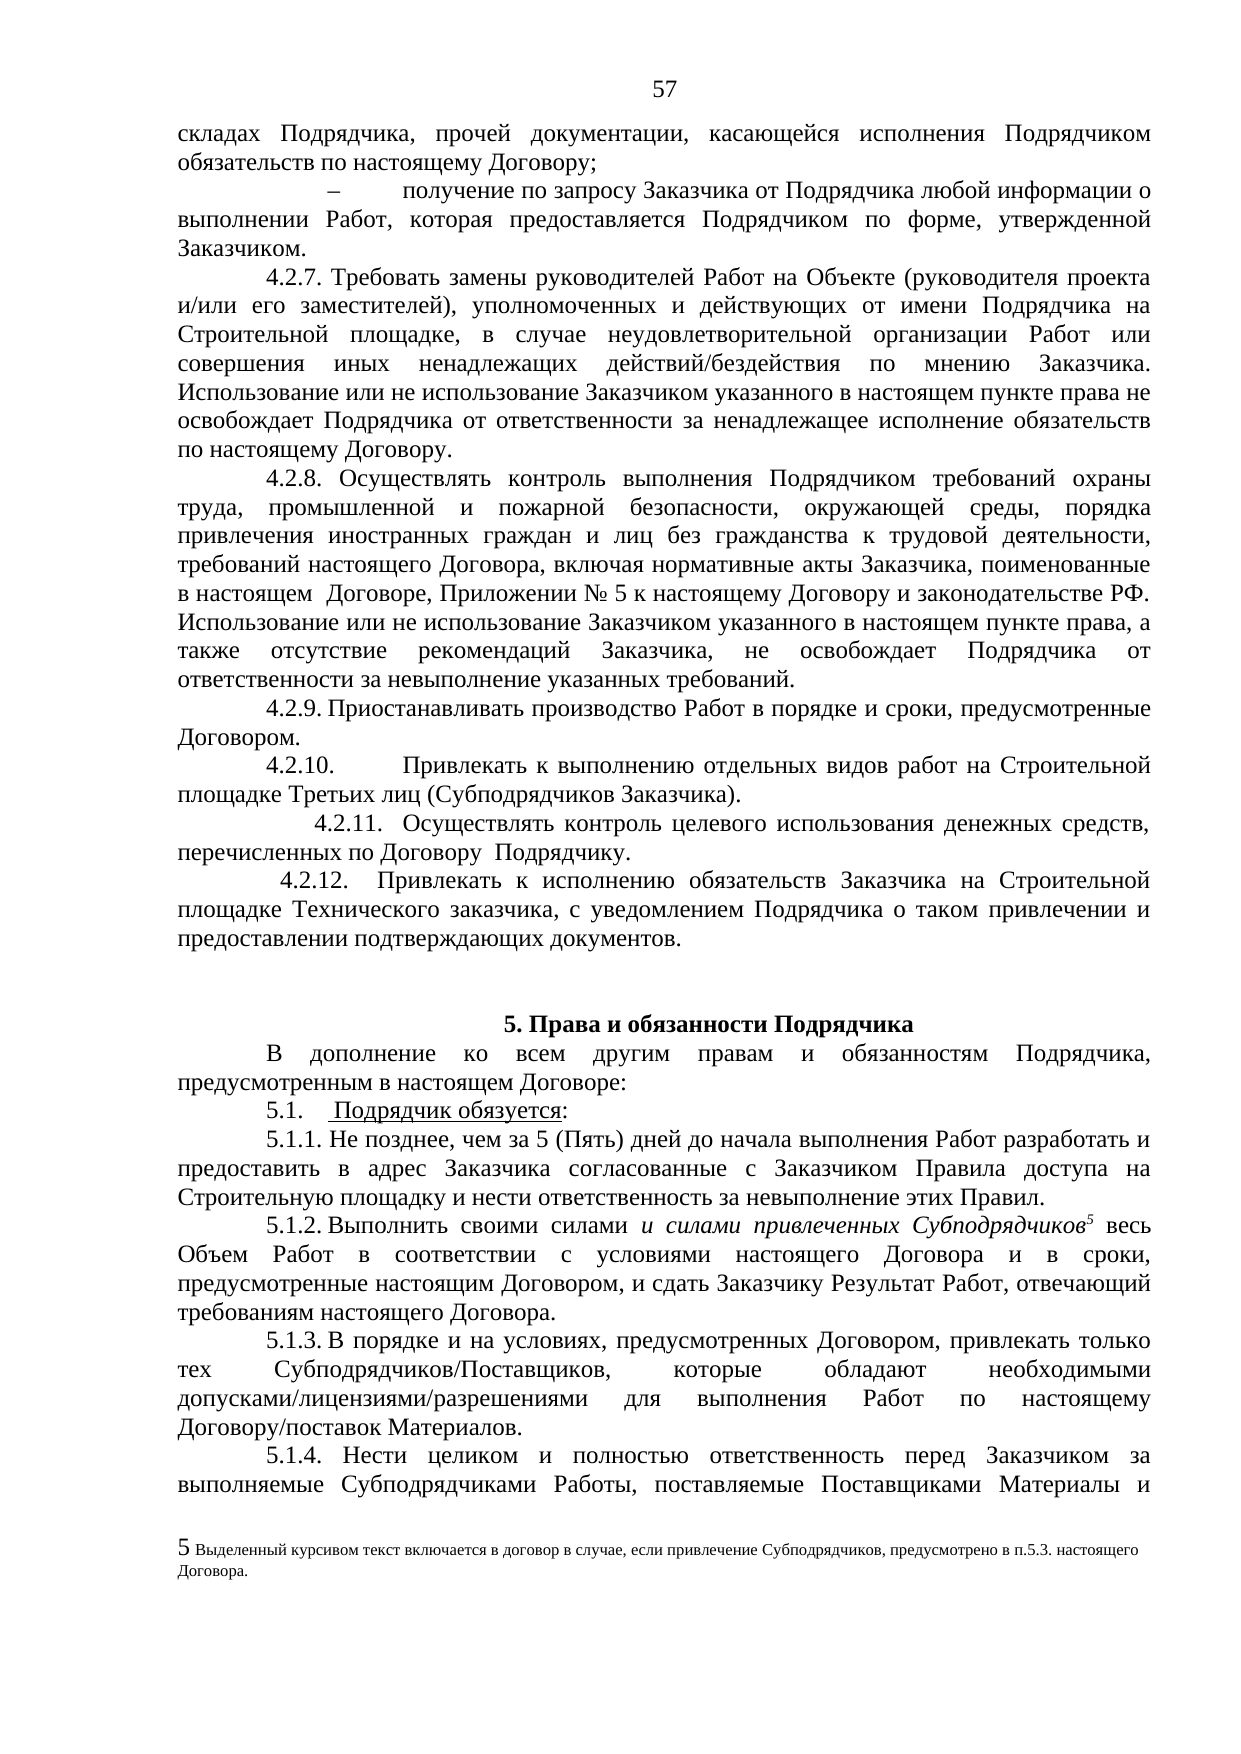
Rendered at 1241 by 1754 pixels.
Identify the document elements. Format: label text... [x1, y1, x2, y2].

text 4.2.12. Привлекать к исполнению обязательств Заказчика на Строительной площадке Технического заказчика, с уведомлением Подрядчика о таком привлечении и предоставлении подтверждающих документов. [177, 866, 1152, 952]
text 4.2.8. Осуществлять контроль выполнения Подрядчиком требований охраны труда, промышленной и пожарной безопасности, окружающей среды, порядка привлечения иностранных граждан и лиц без гражданства к трудовой деятельности, требований настоящего Договора, включая нормативные акты Заказчика, поименованные в настоящем Договоре, Приложении № 5 к настоящему Договору и законодательстве РФ. Использование или не использование Заказчиком указанного в настоящем пункте права, а также отсутствие рекомендаций Заказчика, не освобождает Подрядчика от ответственности за невыполнение указанных требований. [177, 463, 1152, 693]
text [177, 118, 1152, 176]
text 5.1.3. В порядке и на условиях, предусмотренных Договором, привлекать только тех Субподрядчиков/Поставщиков, которые обладают необходимыми допусками/лицензиями/разрешениями для выполнения Работ по настоящему Договору/поставок Материалов. [177, 1326, 1152, 1441]
text 5.1.2. Выполнить своими силами и силами привлеченных Субподрядчиков весь Объем Работ в соответствии с условиями настоящего Договора и в сроки, предусмотренные настоящим Договором, и сдать Заказчику Результат Работ, отвечающий требованиям настоящего Договора. [177, 1211, 1152, 1326]
text 5.1.1. Не позднее, чем за 5 (Пять) дней до начала выполнения Работ разработать и предоставить в адрес Заказчика согласованные с Заказчиком Правила доступа на Строительную площадку и нести ответственность за невыполнение этих Правил. [177, 1124, 1152, 1211]
text 4.2.7. Требовать замены руководителей Работ на Объекте (руководителя проекта и/или его заместителей), уполномоченных и действующих от имени Подрядчика на Строительной площадке, в случае неудовлетворительной организации Работ или совершения иных ненадлежащих действий/бездействия по мнению Заказчика. Использование или не использование Заказчиком указанного в настоящем пункте права не освобождает Подрядчика от ответственности за ненадлежащее исполнение обязательств по настоящему Договору. [177, 262, 1152, 463]
text 4.2.11. Осуществлять контроль целевого использования денежных средств, перечисленных по Договору Подрядчику. [177, 808, 1152, 866]
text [177, 1441, 1152, 1498]
text В дополнение ко всем другим правам и обязанностям Подрядчика, предусмотренным в настоящем Договоре: [177, 1038, 1152, 1096]
text 5.1. Подрядчик обязуется: [177, 1096, 1152, 1124]
text 4.2.10. Привлекать к выполнению отдельных видов работ на Строительной площадке Третьих лиц (Субподрядчиков Заказчика). [177, 751, 1152, 808]
text 5. Права и обязанности Подрядчика [177, 1009, 1152, 1038]
text 4.2.9. Приостанавливать производство Работ в порядке и сроки, предусмотренные Договором. [177, 693, 1152, 751]
text – получение по запросу Заказчика от Подрядчика любой информации о выполнении Работ, которая предоставляется Подрядчиком по форме, утвержденной Заказчиком. [177, 176, 1152, 262]
